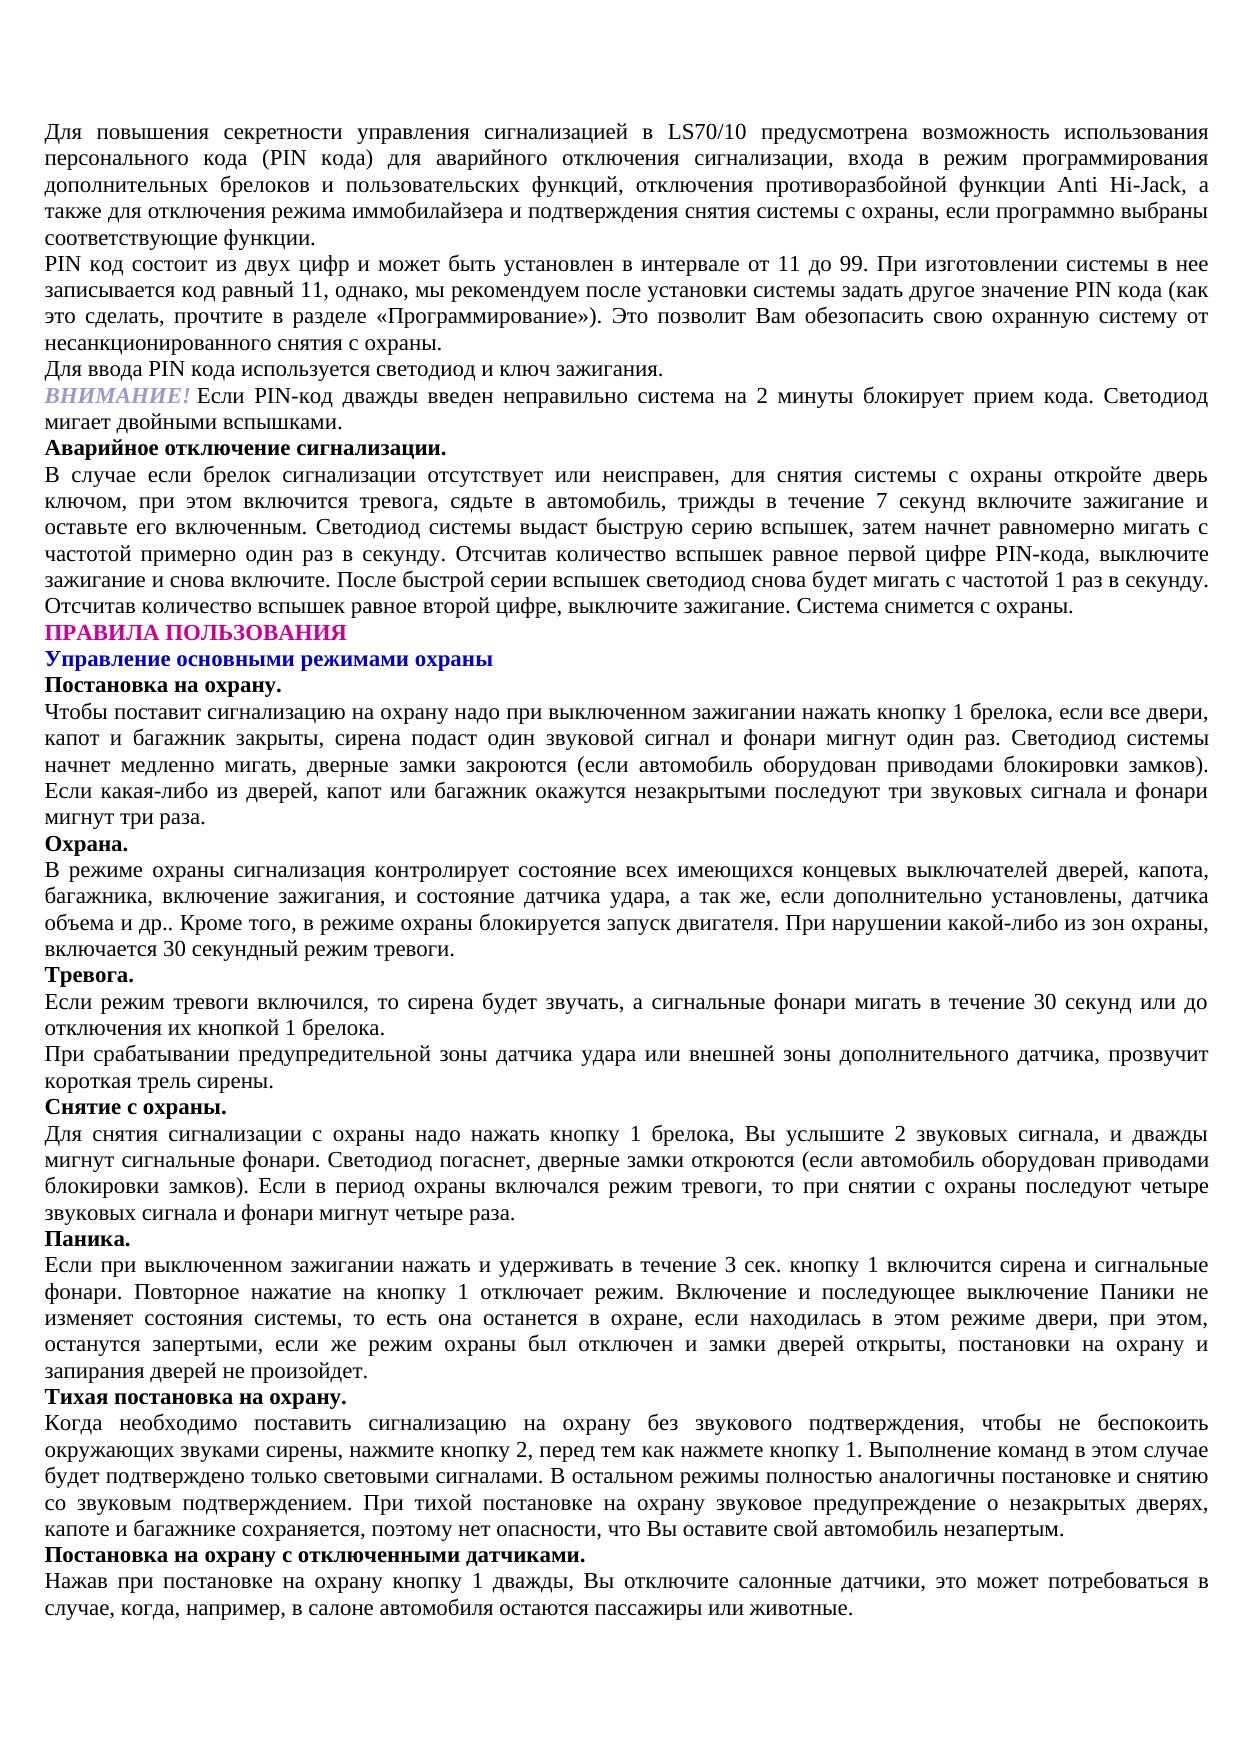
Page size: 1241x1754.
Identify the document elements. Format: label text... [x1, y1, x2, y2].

text В режиме охраны сигнализация контролирует состояние всех имеющихся концевых выключателей дверей, капота, багажника, включение зажигания, и состояние датчика удара, а так же, если дополнительно установлены, датчика объема и др.. Кроме того, в режиме охраны блокируется запуск двигателя. При нарушении какой-либо из зон охраны, включается 30 секундный режим тревоги. [44, 856, 1211, 961]
text Если при выключенном зажигании нажать и удерживать в течение 3 сек. кнопку 1 включится сирена и сигнальные фонари. Повторное нажатие на кнопку 1 отключает режим. Включение и последующее выключение Паники не изменяет состояния системы, то есть она останется в охране, если находилась в этом режиме двери, при этом, останутся запертыми, если же режим охраны был отключен и замки дверей открыты, постановки на охрану и запирания дверей не произойдет. [44, 1251, 1211, 1383]
text Охрана. [44, 830, 1211, 856]
text Тихая постановка на охрану. [44, 1383, 1211, 1409]
text Когда необходимо поставить сигнализацию на охрану без звукового подтверждения, чтобы не беспокоить окружающих звуками сирены, нажмите кнопку 2, перед тем как нажмете кнопку 1. Выполнение команд в этом случае будет подтверждено только световыми сигналами. В остальном режимы полностью аналогичны постановке и снятию со звуковым подтверждением. При тихой постановке на охрану звуковое предупреждение о незакрытых дверях, капоте и багажнике сохраняется, поэтому нет опасности, что Вы оставите свой автомобиль незапертым. [44, 1409, 1211, 1541]
text PIN код состоит из двух цифр и может быть установлен в интервале от 11 до 99. При изготовлении системы в нее записывается код равный 11, однако, мы рекомендуем после установки системы задать другое значение PIN кода (как это сделать, прочтите в разделе «Программирование»). Это позволит Вам обезопасить свою охранную систему от несанкционированного снятия с охраны. [44, 250, 1211, 355]
text ПРАВИЛА ПОЛЬЗОВАНИЯ [44, 619, 1211, 645]
text Чтобы поставит сигнализацию на охрану надо при выключенном зажигании нажать кнопку 1 брелока, если все двери, капот и багажник закрыты, сирена подаст один звуковой сигнал и фонари мигнут один раз. Светодиод системы начнет медленно мигать, дверные замки закроются (если автомобиль оборудован приводами блокировки замков). Если какая-либо из дверей, капот или багажник окажутся незакрытыми последуют три звуковых сигнала и фонари мигнут три раза. [44, 698, 1211, 830]
text Постановка на охрану. [44, 672, 1211, 698]
text Если режим тревоги включился, то сирена будет звучать, а сигнальные фонари мигать в течение 30 секунд или до отключения их кнопкой 1 брелока. [44, 988, 1211, 1041]
text Аварийное отключение сигнализации. [44, 434, 1211, 461]
text Паника. [44, 1225, 1211, 1251]
text Для ввода PIN кода используется светодиод и ключ зажигания. [44, 355, 1211, 382]
text Тревога. [44, 961, 1211, 988]
text ВНИМАНИЕ! Если PIN-код дважды введен неправильно система на 2 минуты блокирует прием кода. Светодиод мигает двойными вспышками. [44, 382, 1211, 434]
text В случае если брелок сигнализации отсутствует или неисправен, для снятия системы с охраны откройте дверь ключом, при этом включится тревога, сядьте в автомобиль, трижды в течение 7 секунд включите зажигание и оставьте его включенным. Светодиод системы выдаст быструю серию вспышек, затем начнет равномерно мигать с частотой примерно один раз в секунду. Отсчитав количество вспышек равное первой цифре PIN-кода, выключите зажигание и снова включите. После быстрой серии вспышек светодиод снова будет мигать с частотой 1 раз в секунду. Отсчитав количество вспышек равное второй цифре, выключите зажигание. Система снимется с охраны. [44, 461, 1211, 619]
text Снятие с охраны. [44, 1093, 1211, 1119]
text Для повышения секретности управления сигнализацией в LS70/10 предусмотрена возможность использования персонального кода (PIN кода) для аварийного отключения сигнализации, входа в режим программирования дополнительных брелоков и пользовательских функций, отключения противоразбойной функции Anti Hi-Jack, а также для отключения режима иммобилайзера и подтверждения снятия системы с охраны, если программно выбраны соответствующие функции. [44, 118, 1211, 250]
text Нажав при постановке на охрану кнопку 1 дважды, Вы отключите салонные датчики, это может потребоваться в случае, когда, например, в салоне автомобиля остаются пассажиры или животные. [44, 1568, 1211, 1620]
text При срабатывании предупредительной зоны датчика удара или внешней зоны дополнительного датчика, прозвучит короткая трель сирены. [44, 1041, 1211, 1093]
text Управление основными режимами охраны [44, 645, 1211, 672]
text Постановка на охрану с отключенными датчиками. [44, 1541, 1211, 1568]
text Для снятия сигнализации с охраны надо нажать кнопку 1 брелока, Вы услышите 2 звуковых сигнала, и дважды мигнут сигнальные фонари. Светодиод погаснет, дверные замки откроются (если автомобиль оборудован приводами блокировки замков). Если в период охраны включался режим тревоги, то при снятии с охраны последуют четыре звуковых сигнала и фонари мигнут четыре раза. [44, 1119, 1211, 1225]
